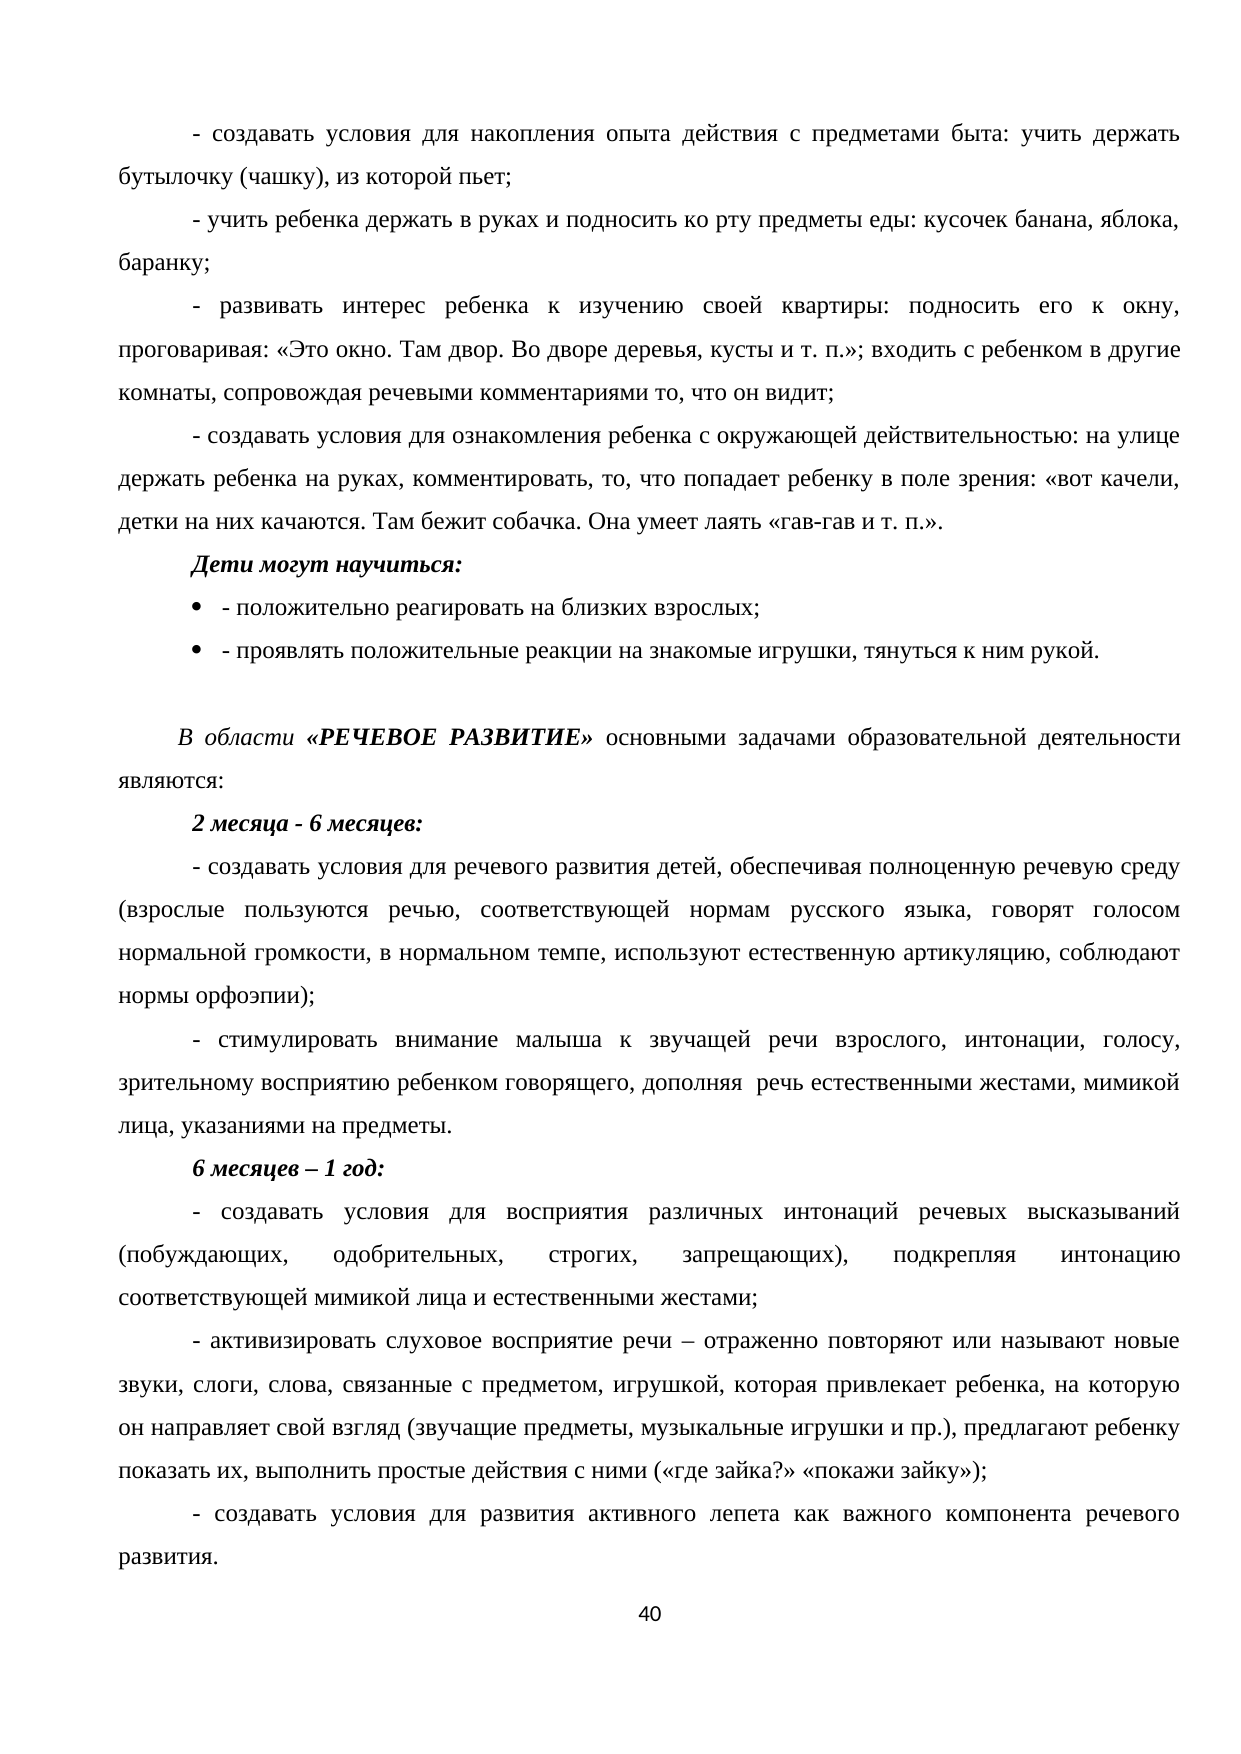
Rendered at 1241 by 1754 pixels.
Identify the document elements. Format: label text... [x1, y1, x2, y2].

list - положительно реагировать на близких взрослых; [118, 592, 1181, 621]
text - создавать условия для развития активного лепета как важного компонента речевого развития. [118, 1498, 1181, 1570]
text - создавать условия для речевого развития детей, обеспечивая полноценную речевую среду (взрослые пользуются речью, соответствующей нормам русского языка, говорят голосом нормальной громкости, в нормальном темпе, используют естественную артикуляцию, соблюдают нормы орфоэпии); [118, 851, 1181, 1009]
text - стимулировать внимание малыша к звучащей речи взрослого, интонации, голосу, зрительному восприятию ребенком говорящего, дополняя речь естественными жестами, мимикой лица, указаниями на предметы. [118, 1024, 1181, 1139]
text - развивать интерес ребенка к изучению своей квартиры: подносить его к окну, проговаривая: «Это окно. Там двор. Во дворе деревья, кусты и т. п.»; входить с ребенком в другие комнаты, сопровождая речевыми комментариями то, что он видит; [118, 291, 1181, 406]
text - активизировать слуховое восприятие речи – отраженно повторяют или называют новые звуки, слоги, слова, связанные с предметом, игрушкой, которая привлекает ребенка, на которую он направляет свой взгляд (звучащие предметы, музыкальные игрушки и пр.), предлагают ребенку показать их, выполнить простые действия с ними («где зайка?» «покажи зайку»); [118, 1326, 1181, 1484]
text Дети могут научиться: [118, 549, 1181, 578]
text - создавать условия для накопления опыта действия с предметами быта: учить держать бутылочку (чашку), из которой пьет; [118, 118, 1181, 190]
text - создавать условия для ознакомления ребенка с окружающей действительностью: на улице держать ребенка на руках, комментировать, то, что попадает ребенку в поле зрения: «вот качели, детки на них качаются. Там бежит собачка. Она умеет лаять «гав-гав и т. п.». [118, 420, 1181, 535]
text 6 месяцев – 1 год: [118, 1153, 1181, 1182]
text - учить ребенка держать в руках и подносить ко рту предметы еды: кусочек банана, яблока, баранку; [118, 204, 1181, 276]
text В области «РЕЧЕВОЕ РАЗВИТИЕ» основными задачами образовательной деятельности являются: [118, 722, 1181, 794]
list - проявлять положительные реакции на знакомые игрушки, тянуться к ним рукой. [118, 636, 1181, 664]
text - создавать условия для восприятия различных интонаций речевых высказываний (побуждающих, одобрительных, строгих, запрещающих), подкрепляя интонацию соответствующей мимикой лица и естественными жестами; [118, 1196, 1181, 1311]
text 2 месяца - 6 месяцев: [118, 808, 1181, 837]
